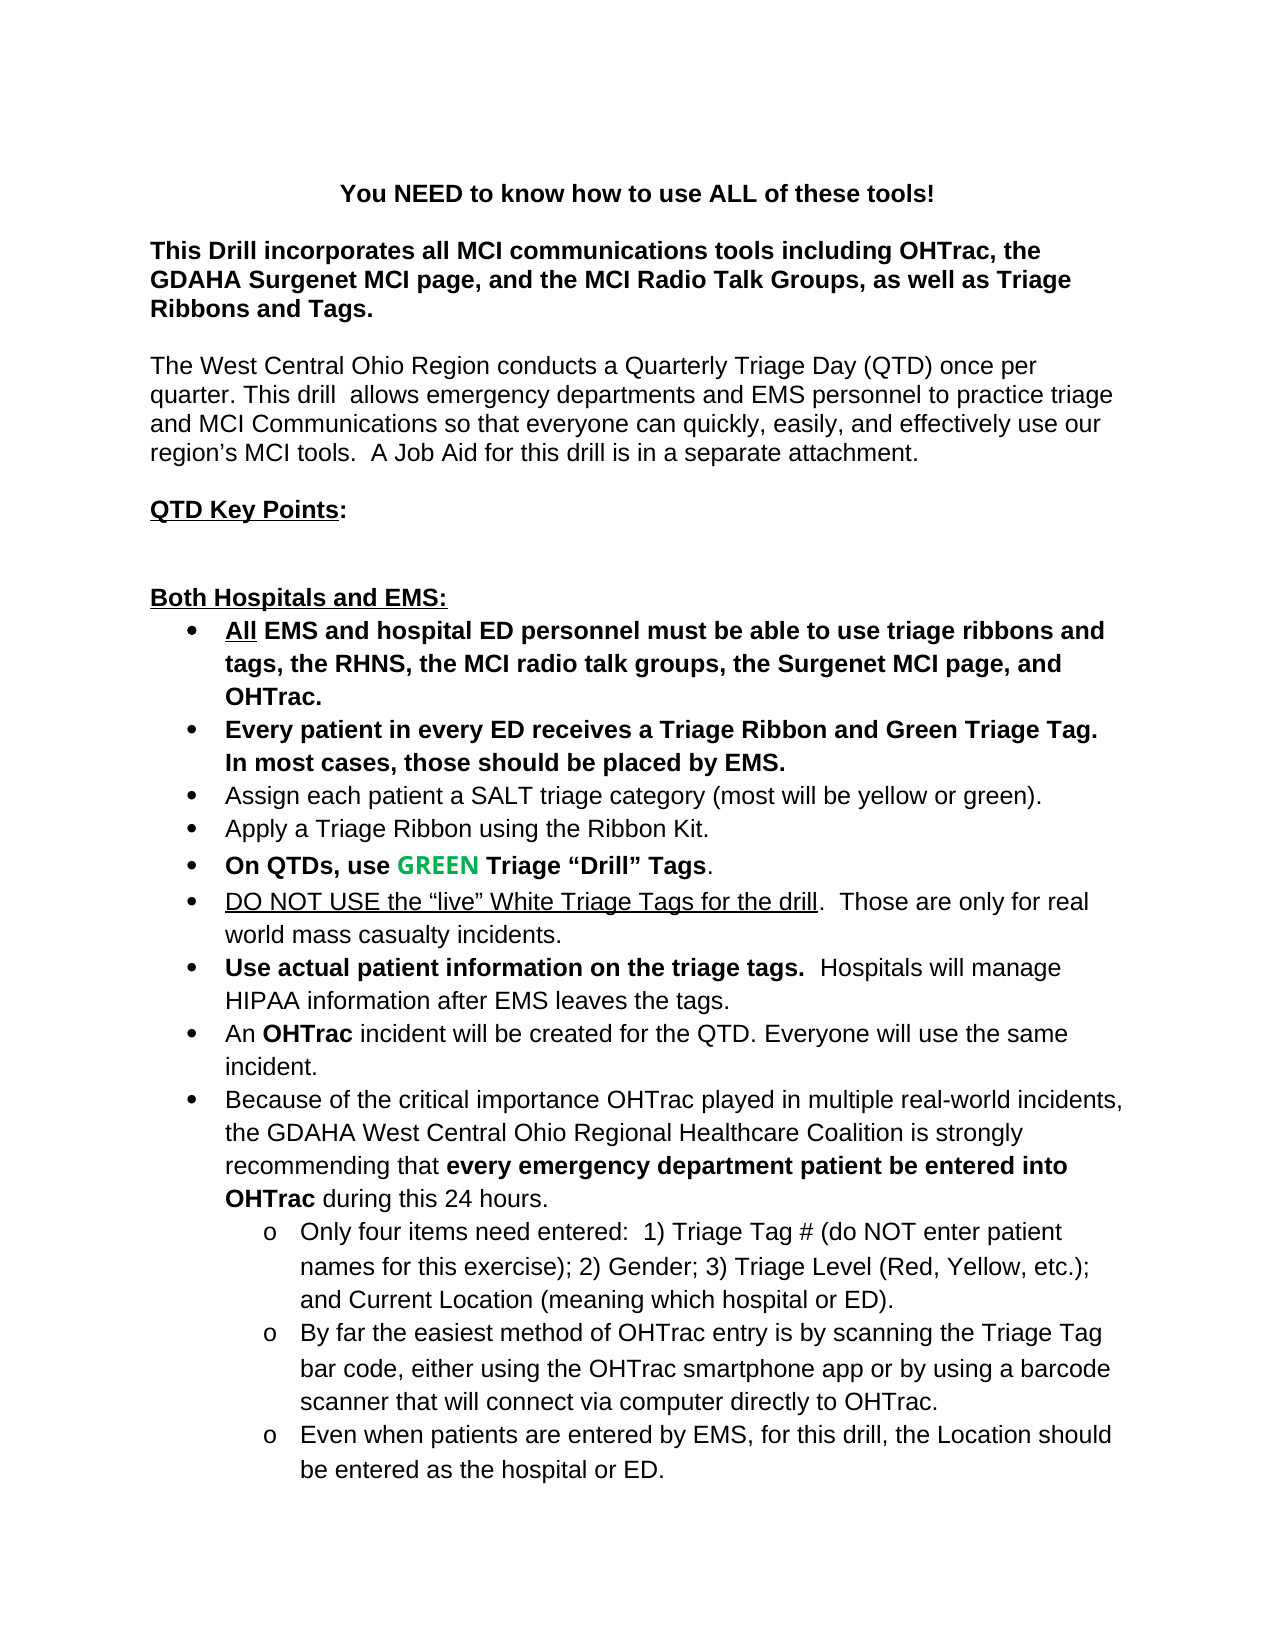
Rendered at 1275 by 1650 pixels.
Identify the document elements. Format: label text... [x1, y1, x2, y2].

list Only four items need entered: 1) Triage Tag # (do NOT enter patient names for this exercise); 2) Gender; 3) Triage Level (Red, Yellow, etc.); and Current Location (meaning which hospital or ED). [262, 1217, 1125, 1314]
text You NEED to know how to use ALL of these tools! [150, 179, 1125, 207]
list Every patient in every ED receives a Triage Ribbon and Green Triage Tag. In most cases, those should be placed by EMS. [187, 715, 1125, 777]
text Both Hospitals and EMS: [150, 583, 1125, 611]
list Apply a Triage Ribbon using the Ribbon Kit. [187, 814, 1125, 843]
text QTD Key Points: [150, 495, 1125, 524]
list By far the easiest method of OHTrac entry is by scanning the Triage Tag bar code, either using the OHTrac smartphone app or by using a barcode scanner that will connect via computer directly to OHTrac. [262, 1318, 1125, 1415]
list All EMS and hospital ED personnel must be able to use triage ribbons and tags, the RHNS, the MCI radio talk groups, the Surgenet MCI page, and OHTrac. [187, 616, 1125, 711]
text This Drill incorporates all MCI communications tools including OHTrac, the GDAHA Surgenet MCI page, and the MCI Radio Talk Groups, as well as Triage Ribbons and Tags. [150, 236, 1125, 322]
list On QTDs, use GREEN Triage “Drill” Tags. [187, 847, 1125, 881]
list An OHTrac incident will be created for the QTD. Everyone will use the same incident. [187, 1019, 1125, 1081]
list Use actual patient information on the triage tags. Hospitals will manage HIPAA information after EMS leaves the tags. [187, 953, 1125, 1014]
list Even when patients are entered by EMS, for this drill, the Location should be entered as the hospital or ED. [262, 1419, 1125, 1483]
text The West Central Ohio Region conducts a Quarterly Triage Day (QTD) once per quarter. This drill allows emergency departments and EMS personnel to practice triage and MCI Communications so that everyone can quickly, easily, and effectively use our region’s MCI tools. A Job Aid for this drill is in a separate attachment. [150, 351, 1125, 466]
list Assign each patient a SALT triage category (most will be yellow or green). [187, 781, 1125, 810]
list DO NOT USE the “live” White Triage Tags for the drill. Those are only for real world mass casualty incidents. [187, 886, 1125, 948]
list Because of the critical importance OHTrac played in multiple real-world incidents, the GDAHA West Central Ohio Regional Healthcare Coalition is strongly recommending that every emergency department patient be entered into OHTrac during this 24 hours. [187, 1085, 1125, 1213]
